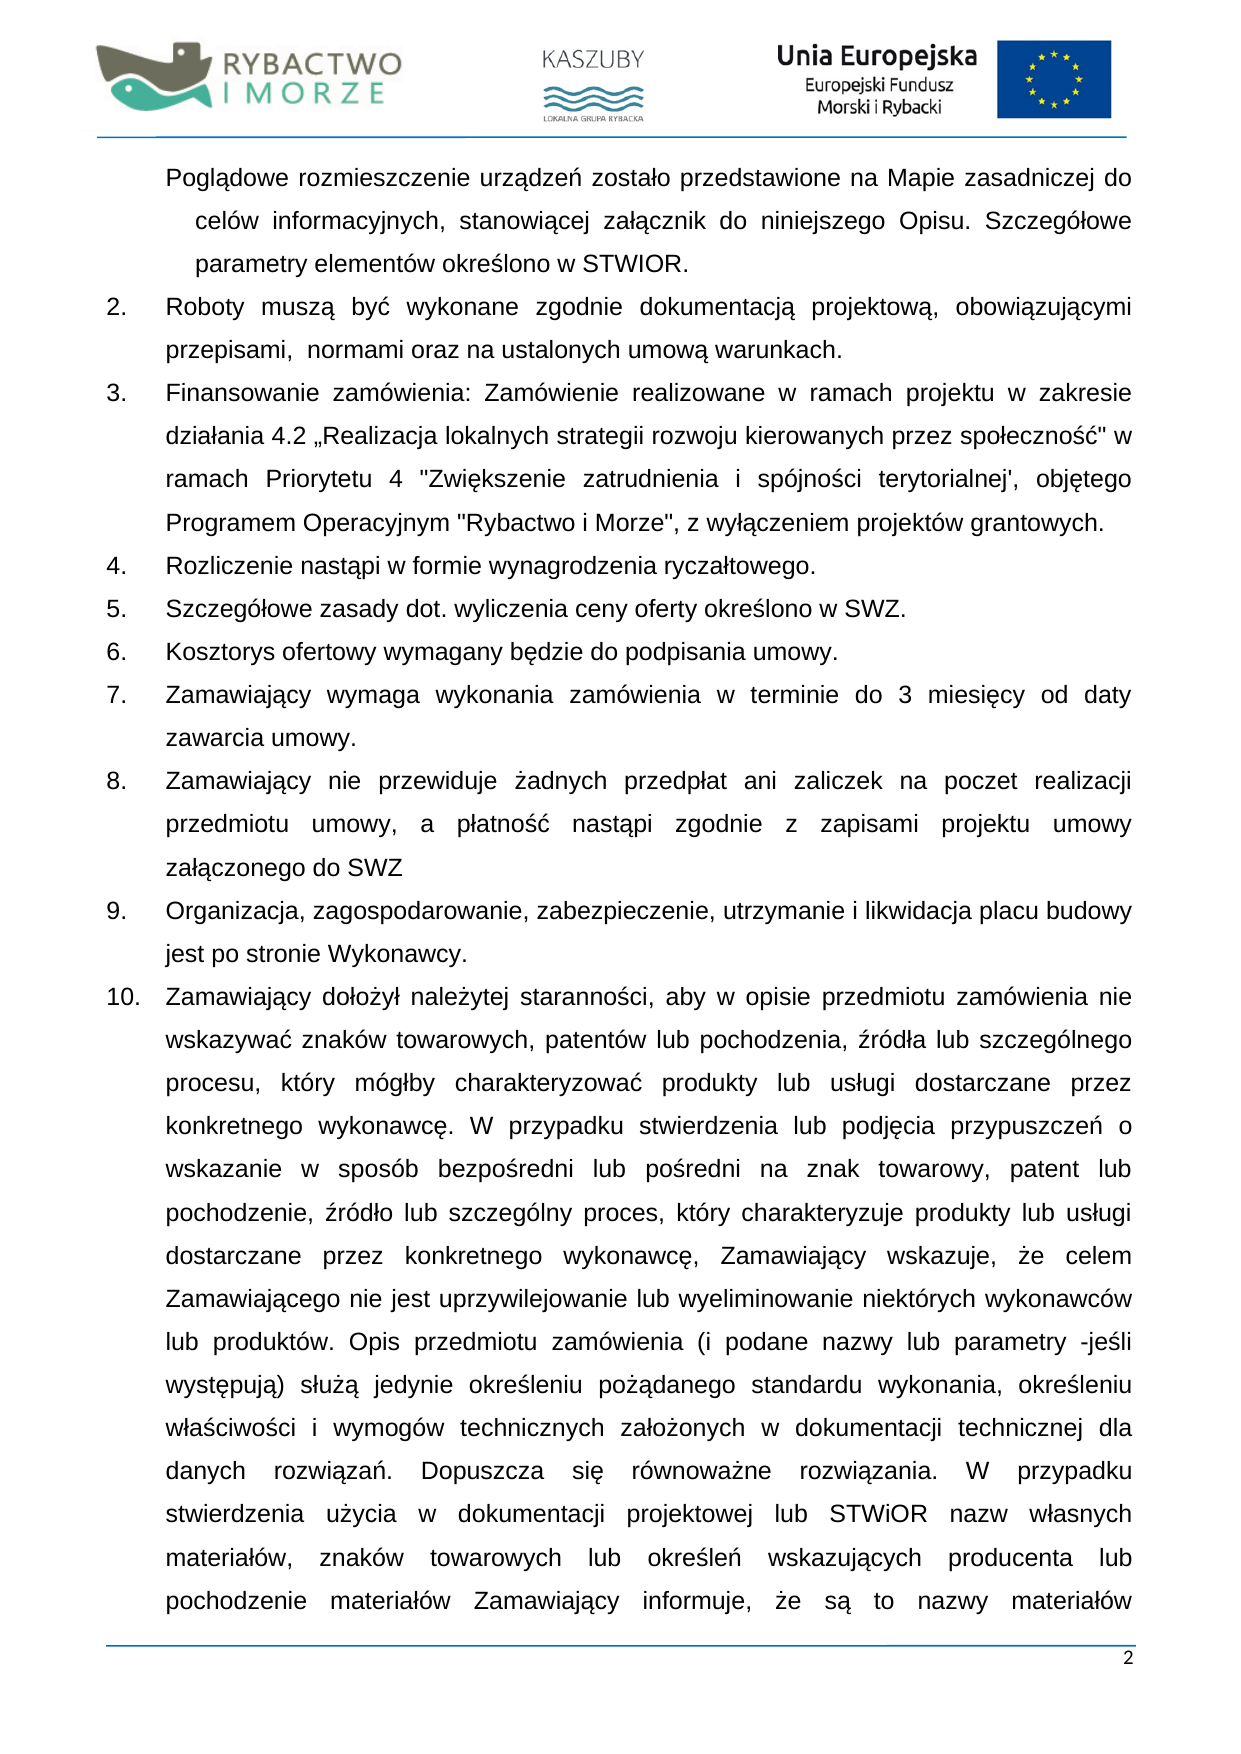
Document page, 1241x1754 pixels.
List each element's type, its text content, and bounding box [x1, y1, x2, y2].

list Rozliczenie nastąpi w formie wynagrodzenia ryczałtowego. [106, 551, 1133, 579]
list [106, 982, 1133, 1614]
list Szczegółowe zasady dot. wyliczenia ceny oferty określono w SWZ. [106, 594, 1133, 622]
list Finansowanie zamówienia: Zamówienie realizowane w ramach projektu w zakresie działania 4.2 „Realizacja lokalnych strategii rozwoju kierowanych przez społeczność" w ramach Priorytetu 4 "Zwiększenie zatrudnienia i spójności terytorialnej', objętego Programem Operacyjnym "Rybactwo i Morze", z wyłączeniem projektów grantowych. [106, 378, 1133, 536]
picture [529, 28, 658, 136]
list Kosztorys ofertowy wymagany będzie do podpisania umowy. [106, 637, 1133, 666]
list Roboty muszą być wykonane zgodnie dokumentacją projektową, obowiązującymi przepisami, normami oraz na ustalonych umową warunkach. [106, 292, 1133, 364]
picture [76, 17, 425, 131]
picture [778, 38, 1113, 120]
list Zamawiający wymaga wykonania zamówienia w terminie do 3 miesięcy od daty zawarcia umowy. [106, 680, 1133, 752]
list Organizacja, zagospodarowanie, zabezpieczenie, utrzymanie i likwidacja placu budowy jest po stronie Wykonawcy. [106, 896, 1133, 967]
text Poglądowe rozmieszczenie urządzeń zostało przedstawione na Mapie zasadniczej do celów informacyjnych, stanowiącej załącznik do niniejszego Opisu. Szczegółowe parametry elementów określono w STWIOR. [165, 162, 1133, 277]
list Zamawiający nie przewiduje żadnych przedpłat ani zaliczek na poczet realizacji przedmiotu umowy, a płatność nastąpi zgodnie z zapisami projektu umowy załączonego do SWZ [106, 766, 1133, 881]
